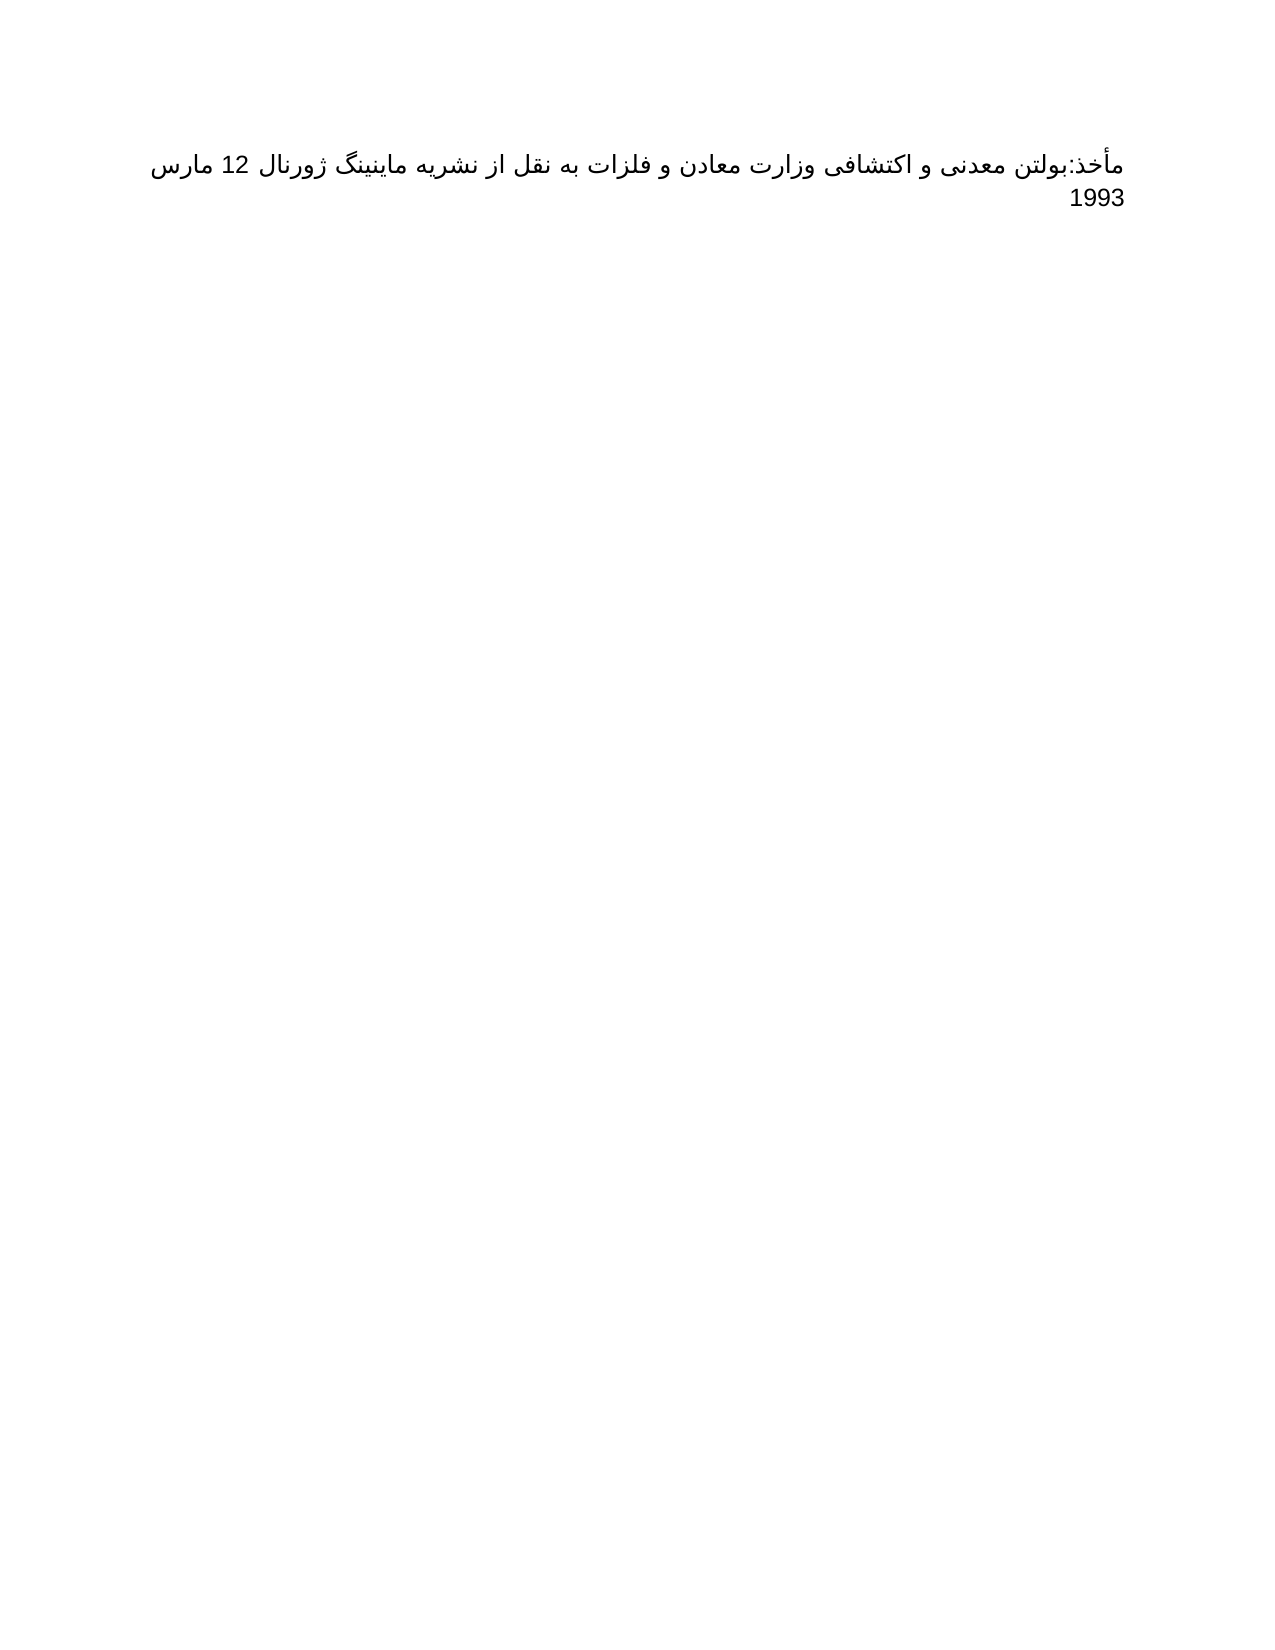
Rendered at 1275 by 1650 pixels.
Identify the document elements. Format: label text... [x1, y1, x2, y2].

text مأخذ:بولتن معدنی و اکتشافی وزارت معادن و فلزات‏ به نقل از نشریه ماینینگ ژورنال 12 مارس 1993 [150, 150, 1125, 212]
